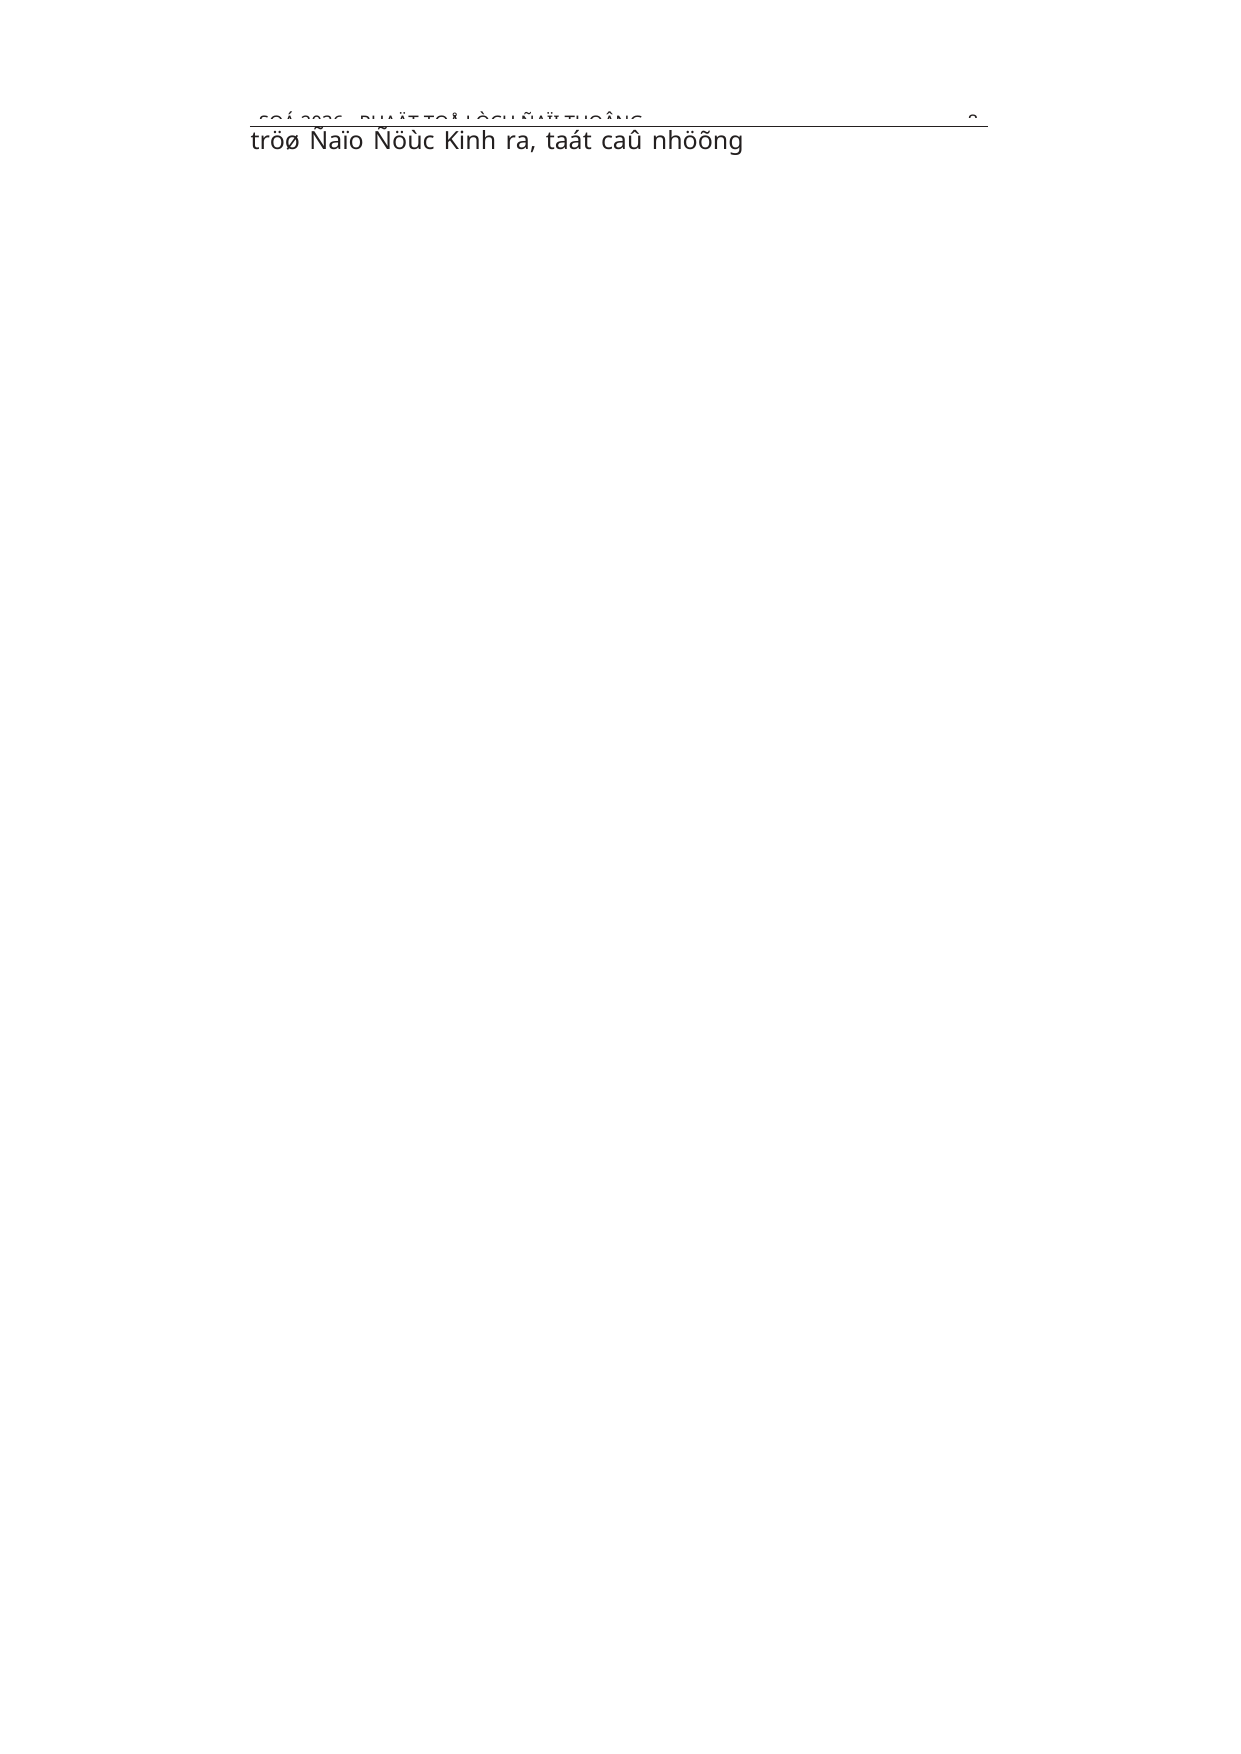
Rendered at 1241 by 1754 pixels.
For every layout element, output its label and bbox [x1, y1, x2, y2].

text [250, 125, 990, 156]
